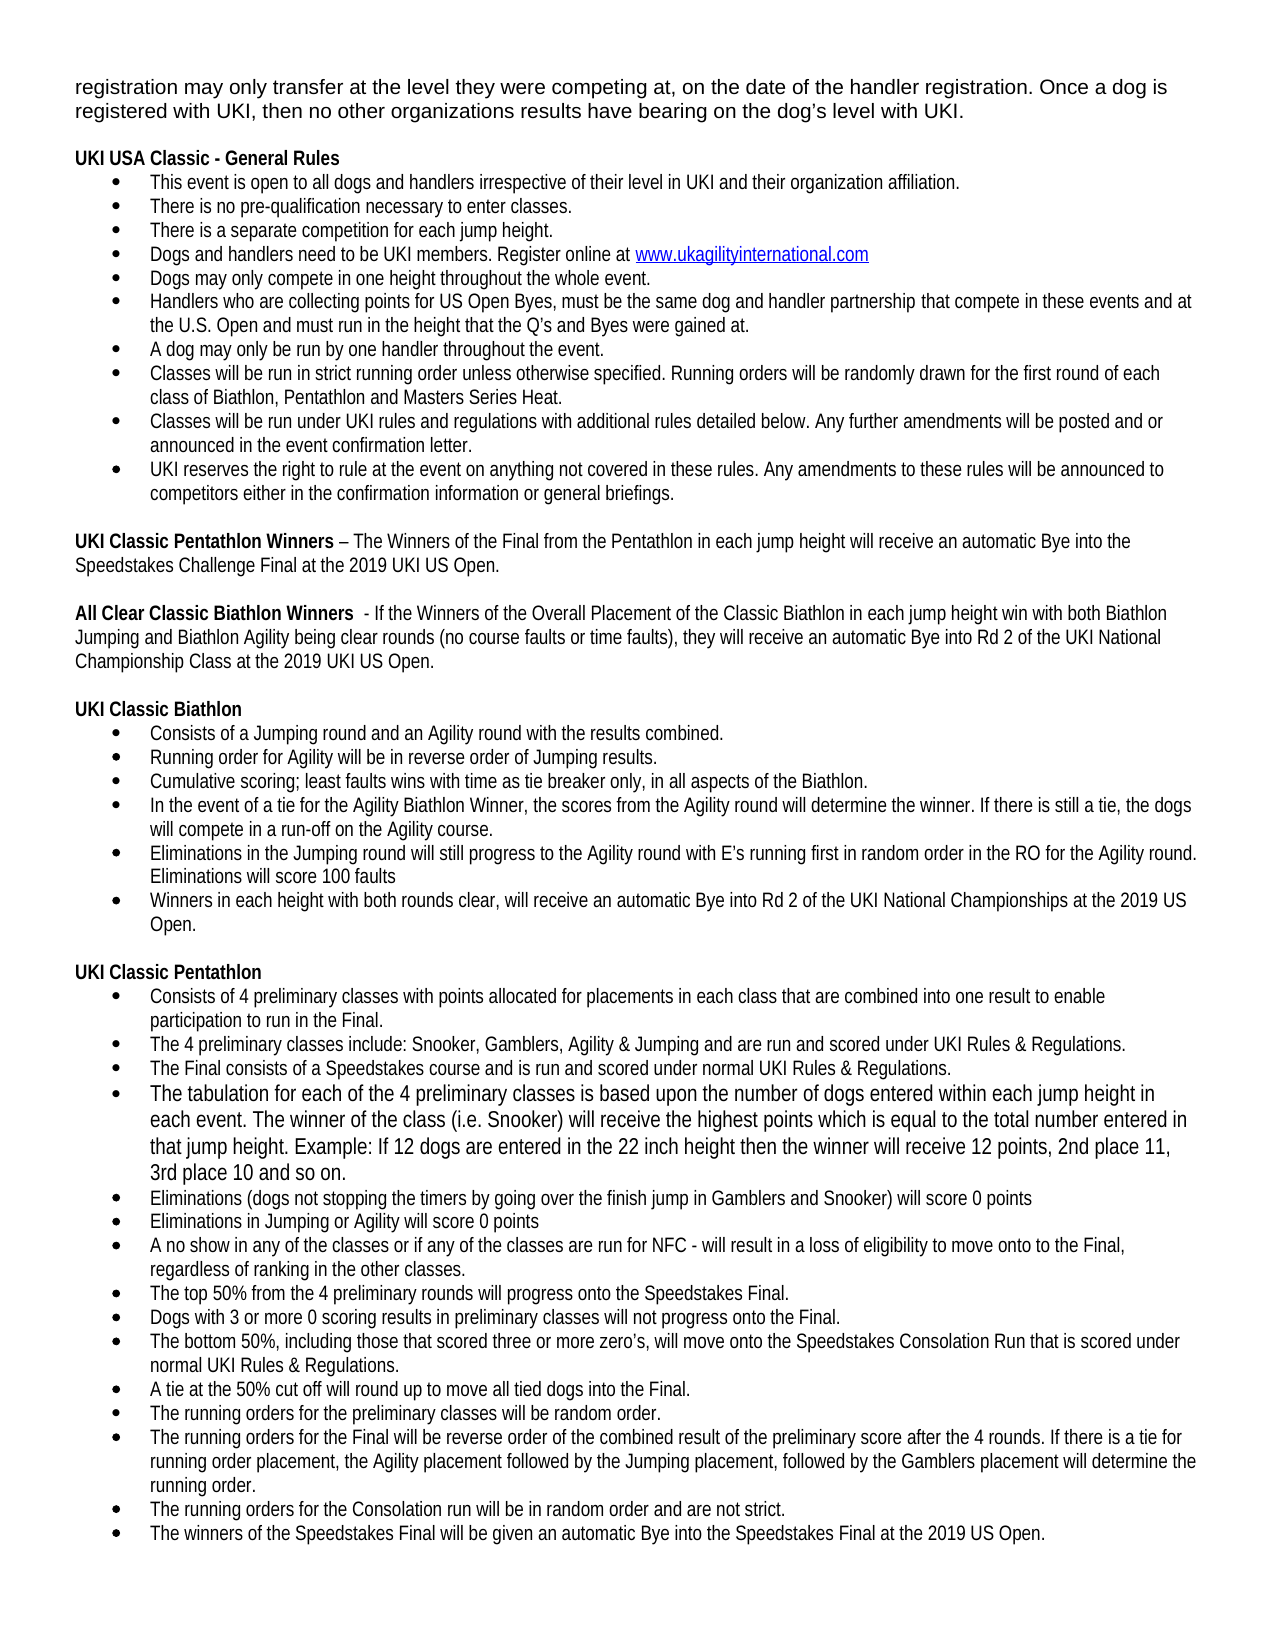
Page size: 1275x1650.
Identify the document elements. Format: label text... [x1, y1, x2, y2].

list UKI reserves the right to rule at the event on anything not covered in these rules. Any amendments to these rules will be announced to competitors either in the confirmation information or general briefings. [112, 457, 1200, 505]
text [75, 75, 1200, 123]
list The running orders for the Final will be reverse order of the combined result of the preliminary score after the 4 rounds. If there is a tie for running order placement, the Agility placement followed by the Jumping placement, followed by the Gamblers placement will determine the running order. [112, 1425, 1200, 1497]
list Cumulative scoring; least faults wins with time as tie breaker only, in all aspects of the Biathlon. [112, 768, 1200, 792]
list The tabulation for each of the 4 preliminary classes is based upon the number of dogs entered within each jump height in each event. The winner of the class (i.e. Snooker) will receive the highest points which is equal to the total number entered in that jump height. Example: If 12 dogs are entered in the 22 inch height then the winner will receive 12 points, 2nd place 11, 3rd place 10 and so on. [112, 1080, 1200, 1185]
list A dog may only be run by one handler throughout the event. [112, 337, 1200, 361]
list A tie at the 50% cut off will round up to move all tied dogs into the Final. [112, 1377, 1200, 1401]
text UKI Classic Pentathlon [75, 960, 1200, 984]
list Winners in each height with both rounds clear, will receive an automatic Bye into Rd 2 of the UKI National Championships at the 2019 US Open. [112, 888, 1200, 936]
list Handlers who are collecting points for US Open Byes, must be the same dog and handler partnership that compete in these events and at the U.S. Open and must run in the height that the Q’s and Byes were gained at. [112, 289, 1200, 337]
list The Final consists of a Speedstakes course and is run and scored under normal UKI Rules & Regulations. [112, 1056, 1200, 1080]
list In the event of a tie for the Agility Biathlon Winner, the scores from the Agility round will determine the winner. If there is still a tie, the dogs will compete in a run-off on the Agility course. [112, 792, 1200, 840]
text UKI USA Classic - General Rules [75, 146, 1200, 169]
list Classes will be run in strict running order unless otherwise specified. Running orders will be randomly drawn for the first round of each class of Biathlon, Pentathlon and Masters Series Heat. [112, 361, 1200, 409]
text UKI Classic Pentathlon Winners – The Winners of the Final from the Pentathlon in each jump height will receive an automatic Bye into the Speedstakes Challenge Final at the 2019 UKI US Open. [75, 529, 1200, 577]
list Dogs with 3 or more 0 scoring results in preliminary classes will not progress onto the Final. [112, 1305, 1200, 1329]
text UKI Classic Biathlon [75, 697, 1200, 721]
list The top 50% from the 4 preliminary rounds will progress onto the Speedstakes Final. [112, 1281, 1200, 1305]
list The winners of the Speedstakes Final will be given an automatic Bye into the Speedstakes Final at the 2019 US Open. [112, 1521, 1200, 1545]
list Classes will be run under UKI rules and regulations with additional rules detailed below. Any further amendments will be posted and or announced in the event confirmation letter. [112, 409, 1200, 457]
list There is a separate competition for each jump height. [112, 217, 1200, 241]
list Consists of a Jumping round and an Agility round with the results combined. [112, 721, 1200, 744]
list Dogs and handlers need to be UKI members. Register online at www.ukagilityinternational.com [112, 241, 1200, 265]
list Eliminations (dogs not stopping the timers by going over the finish jump in Gamblers and Snooker) will score 0 points [112, 1185, 1200, 1209]
list Dogs may only compete in one height throughout the whole event. [112, 265, 1200, 289]
list The running orders for the Consolation run will be in random order and are not strict. [112, 1497, 1200, 1521]
list This event is open to all dogs and handlers irrespective of their level in UKI and their organization affiliation. [112, 169, 1200, 193]
list The bottom 50%, including those that scored three or more zero’s, will move onto the Speedstakes Consolation Run that is scored under normal UKI Rules & Regulations. [112, 1329, 1200, 1377]
list Running order for Agility will be in reverse order of Jumping results. [112, 744, 1200, 768]
list Consists of 4 preliminary classes with points allocated for placements in each class that are combined into one result to enable participation to run in the Final. [112, 984, 1200, 1032]
list There is no pre-qualification necessary to enter classes. [112, 193, 1200, 217]
list The running orders for the preliminary classes will be random order. [112, 1401, 1200, 1425]
list Eliminations in Jumping or Agility will score 0 points [112, 1209, 1200, 1233]
list Eliminations in the Jumping round will still progress to the Agility round with E’s running first in random order in the RO for the Agility round. Eliminations will score 100 faults [112, 840, 1200, 888]
list The 4 preliminary classes include: Snooker, Gamblers, Agility & Jumping and are run and scored under UKI Rules & Regulations. [112, 1032, 1200, 1056]
text All Clear Classic Biathlon Winners - If the Winners of the Overall Placement of the Classic Biathlon in each jump height win with both Biathlon Jumping and Biathlon Agility being clear rounds (no course faults or time faults), they will receive an automatic Bye into Rd 2 of the UKI National Championship Class at the 2019 UKI US Open. [75, 601, 1200, 673]
list A no show in any of the classes or if any of the classes are run for NFC - will result in a loss of eligibility to move onto to the Final, regardless of ranking in the other classes. [112, 1233, 1200, 1281]
